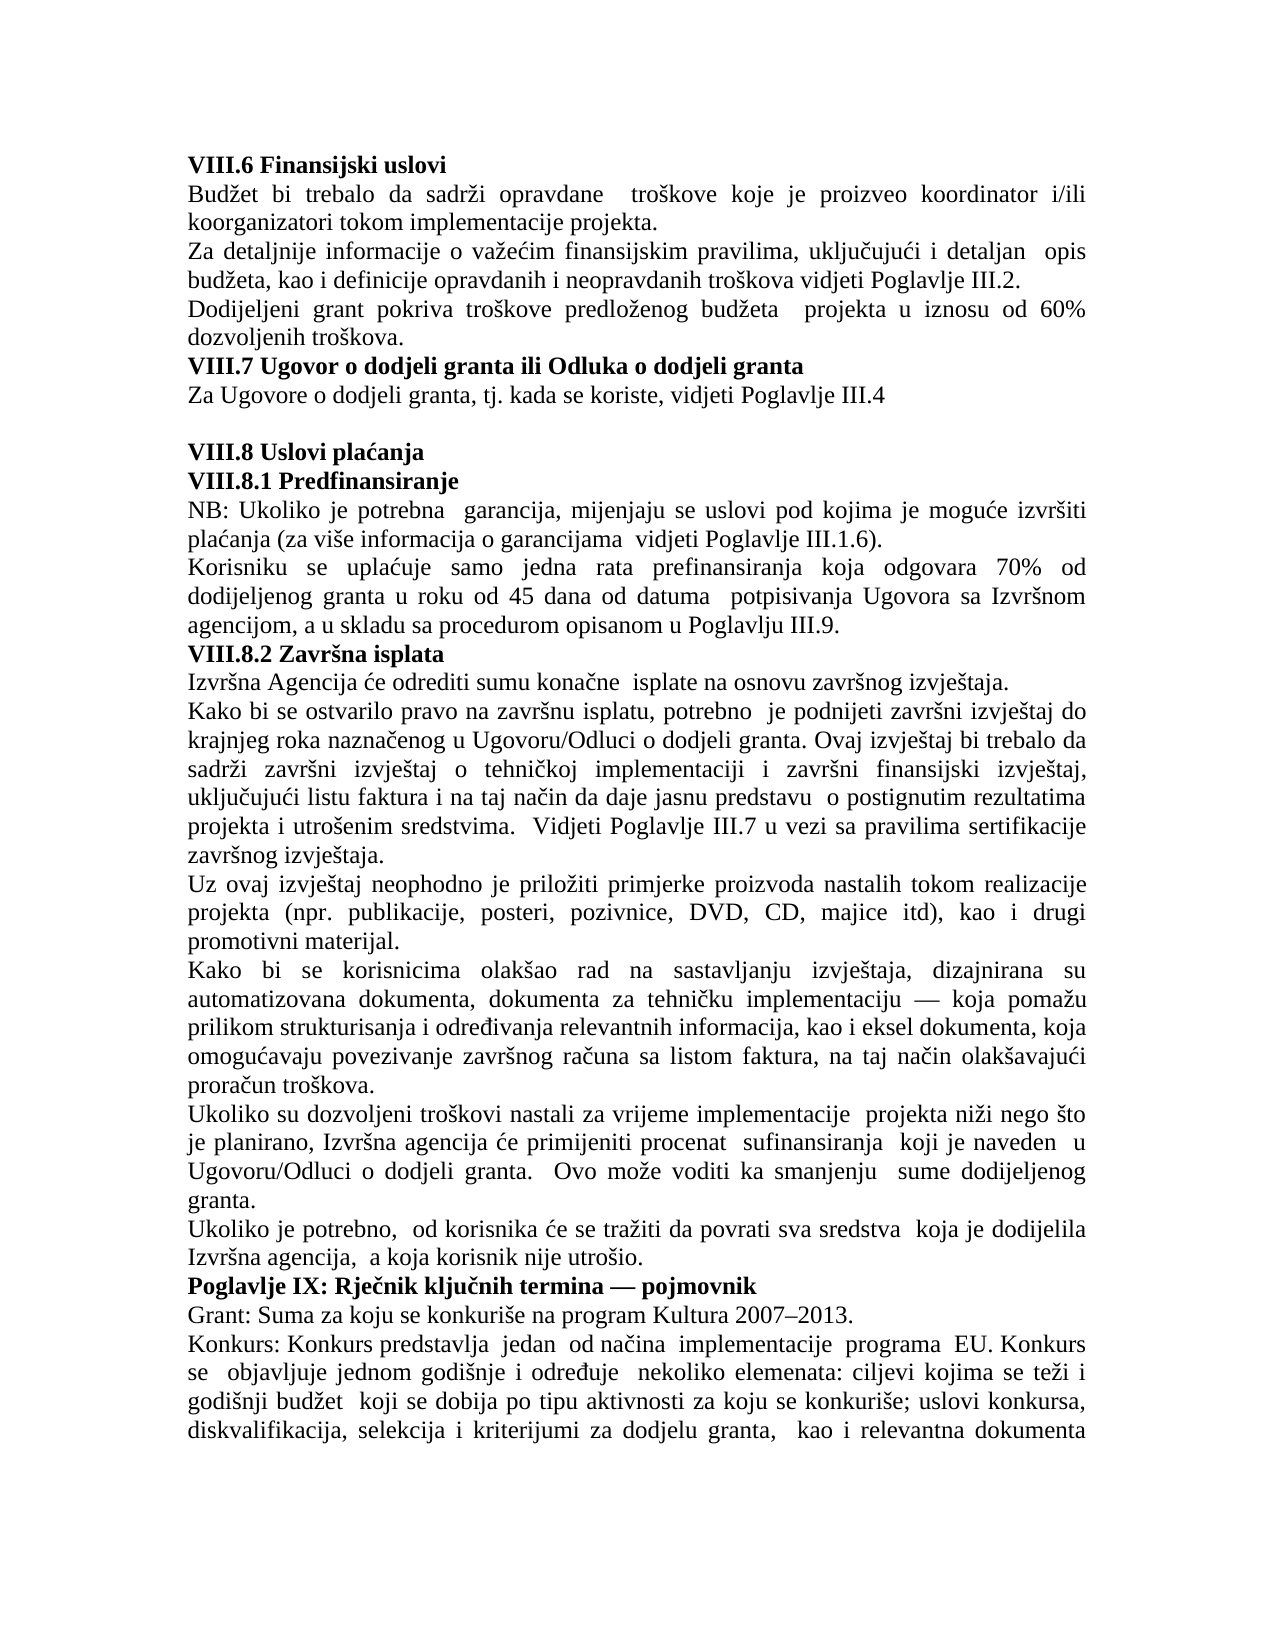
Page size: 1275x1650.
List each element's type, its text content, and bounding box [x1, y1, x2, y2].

text VIII.8.1 Predfinansiranje [187, 466, 1087, 495]
text Grant: Suma za koju se konkuriše na program Kultura 2007–2013. [187, 1300, 1087, 1329]
text NB: Ukoliko je potrebna garancija, mijenjaju se uslovi pod kojima je moguće izvršiti plaćanja (za više informacija o garancijama vidjeti Poglavlje III.1.6). [187, 495, 1087, 552]
text VIII.6 Finansijski uslovi [187, 150, 1087, 179]
text Budžet bi trebalo da sadrži opravdane troškove koje je proizveo koordinator i/ili koorganizatori tokom implementacije projekta. [187, 179, 1087, 236]
text Za detaljnije informacije o važećim finansijskim pravilima, uključujući i detaljan opis budžeta, kao i definicije opravdanih i neopravdanih troškova vidjeti Poglavlje III.2. [187, 236, 1087, 294]
text Poglavlje IX: Rječnik ključnih termina — pojmovnik [187, 1271, 1087, 1300]
text Uz ovaj izvještaj neophodno je priložiti primjerke proizvoda nastalih tokom realizacije projekta (npr. publikacije, posteri, pozivnice, DVD, CD, majice itd), kao i drugi promotivni materijal. [187, 869, 1087, 955]
text VIII.8 Uslovi plaćanja [187, 437, 1087, 466]
text Ukoliko je potrebno, od korisnika će se tražiti da povrati sva sredstva koja je dodijelila Izvršna agencija, a koja korisnik nije utrošio. [187, 1214, 1087, 1271]
text VIII.7 Ugovor o dodjeli granta ili Odluka o dodjeli granta [187, 351, 1087, 380]
text Kako bi se korisnicima olakšao rad na sastavljanju izvještaja, dizajnirana su automatizovana dokumenta, dokumenta za tehničku implementaciju — koja pomažu prilikom strukturisanja i određivanja relevantnih informacija, kao i eksel dokumenta, koja omogućavaju povezivanje završnog računa sa listom faktura, na taj način olakšavajući proračun troškova. [187, 955, 1087, 1099]
text Izvršna Agencija će odrediti sumu konačne isplate na osnovu završnog izvještaja. [187, 667, 1087, 696]
text Kako bi se ostvarilo pravo na završnu isplatu, potrebno je podnijeti završni izvještaj do krajnjeg roka naznačenog u Ugovoru/Odluci o dodjeli granta. Ovaj izvještaj bi trebalo da sadrži završni izvještaj o tehničkoj implementaciji i završni finansijski izvještaj, uključujući listu faktura i na taj način da daje jasnu predstavu o postignutim rezultatima projekta i utrošenim sredstvima. Vidjeti Poglavlje III.7 u vezi sa pravilima sertifikacije završnog izvještaja. [187, 696, 1087, 869]
text Ukoliko su dozvoljeni troškovi nastali za vrijeme implementacije projekta niži nego što je planirano, Izvršna agencija će primijeniti procenat sufinansiranja koji je naveden u Ugovoru/Odluci o dodjeli granta. Ovo može voditi ka smanjenju sume dodijeljenog granta. [187, 1099, 1087, 1214]
text Dodijeljeni grant pokriva troškove predloženog budžeta projekta u iznosu od 60% dozvoljenih troškova. [187, 294, 1087, 351]
text Korisniku se uplaćuje samo jedna rata prefinansiranja koja odgovara 70% od dodijeljenog granta u roku od 45 dana od datuma potpisivanja Ugovora sa Izvršnom agencijom, a u skladu sa procedurom opisanom u Poglavlju III.9. [187, 552, 1087, 639]
text VIII.8.2 Završna isplata [187, 639, 1087, 667]
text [187, 1329, 1087, 1444]
text Za Ugovore o dodjeli granta, tj. kada se koriste, vidjeti Poglavlje III.4 [187, 380, 1087, 409]
